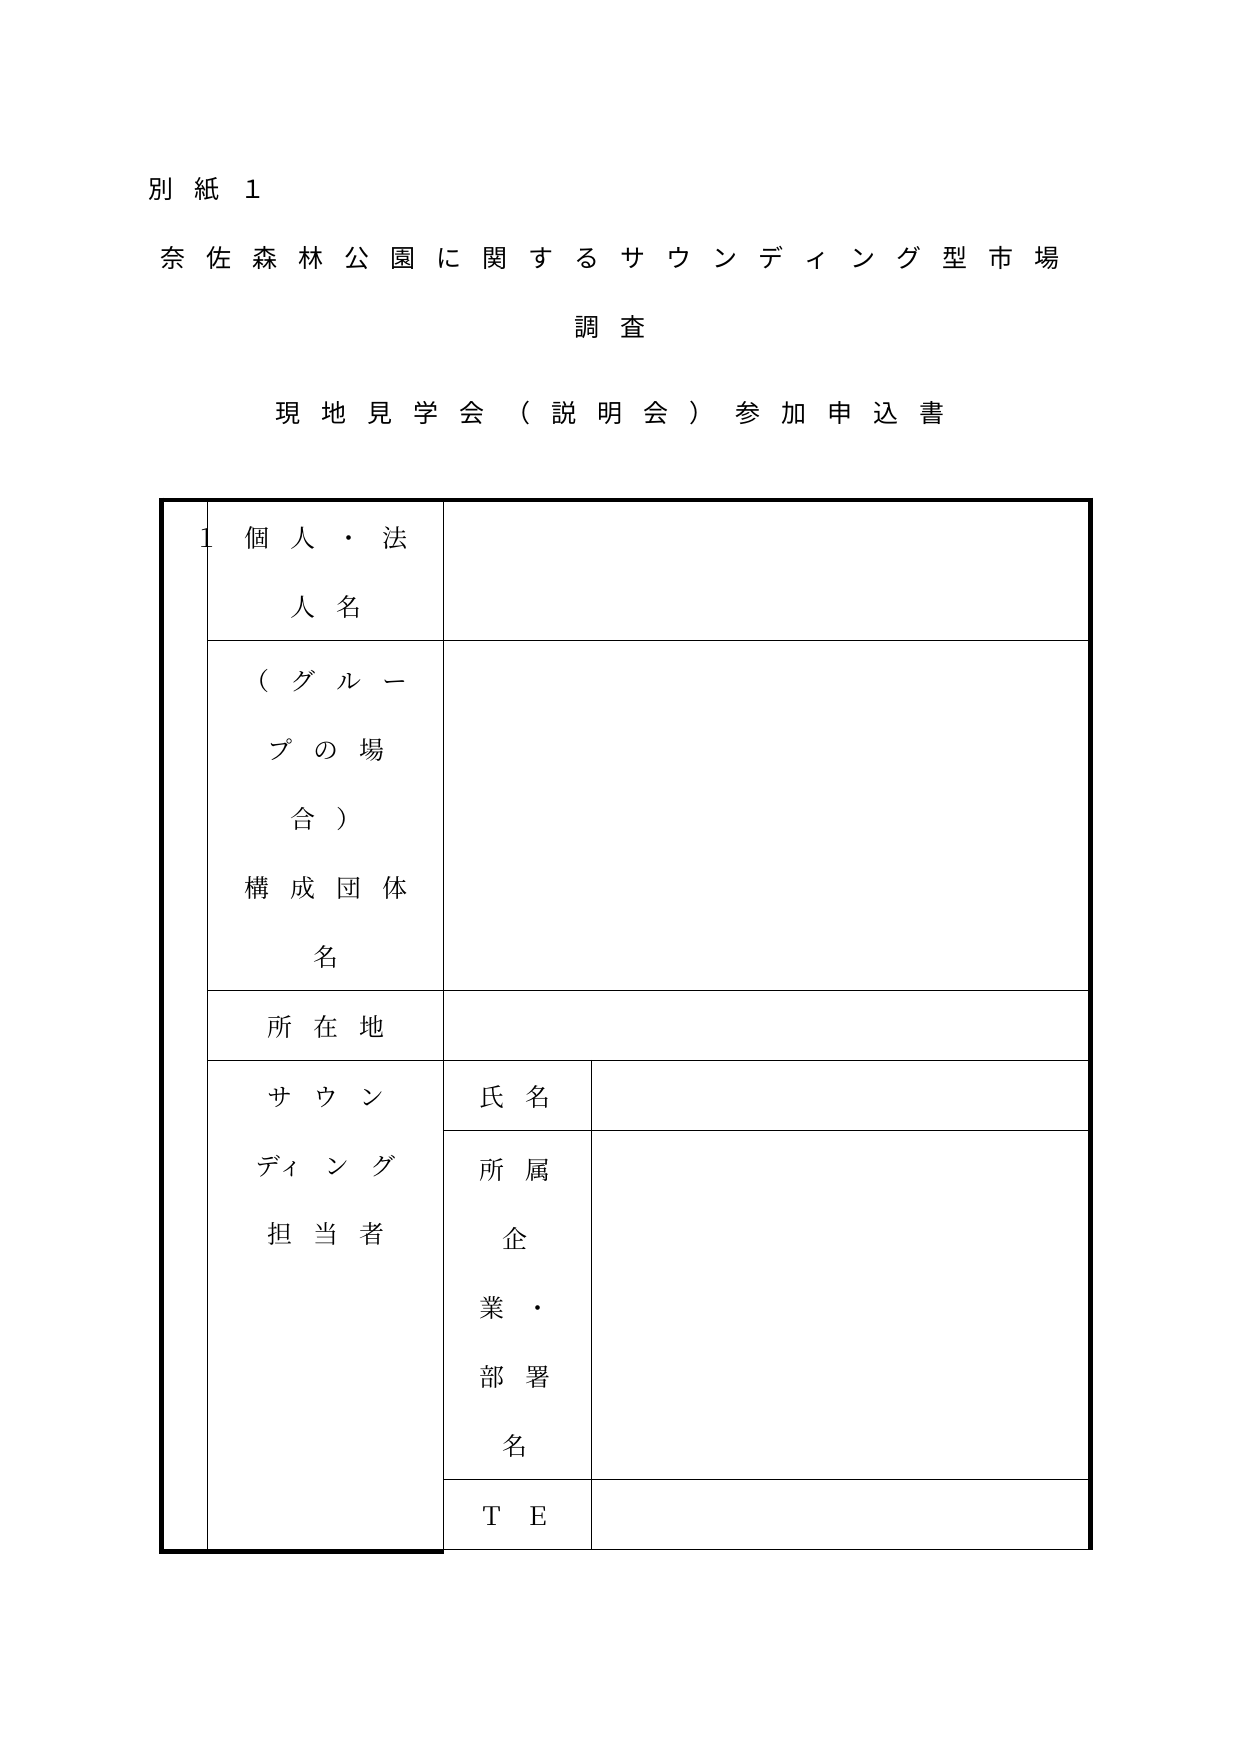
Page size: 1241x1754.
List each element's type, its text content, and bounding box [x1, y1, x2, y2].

table_cell [444, 991, 1088, 1060]
table_cell [592, 1480, 1088, 1549]
table_cell サウンディング 担当者 [208, 1061, 443, 1549]
table_cell 所属企業・部署名 [444, 1131, 591, 1479]
table_header [444, 502, 1088, 640]
table_cell ＴＥＬ [444, 1480, 591, 1549]
table_cell （グループの場合） 構成団体名 [208, 641, 443, 990]
table_cell [592, 1061, 1088, 1130]
table_header 個人・法人名 [208, 502, 443, 640]
text 現地見学会（説明会）参加申込書 [148, 377, 1092, 446]
text 奈佐森林公園に関するサウンディング型市場調査 [148, 222, 1092, 360]
table_header １ [164, 502, 207, 1549]
text 別紙１ [148, 153, 1092, 222]
table_cell [444, 641, 1088, 990]
table_cell 所在地 [208, 991, 443, 1060]
table_cell 氏名 [444, 1061, 591, 1130]
table_cell [592, 1131, 1088, 1479]
